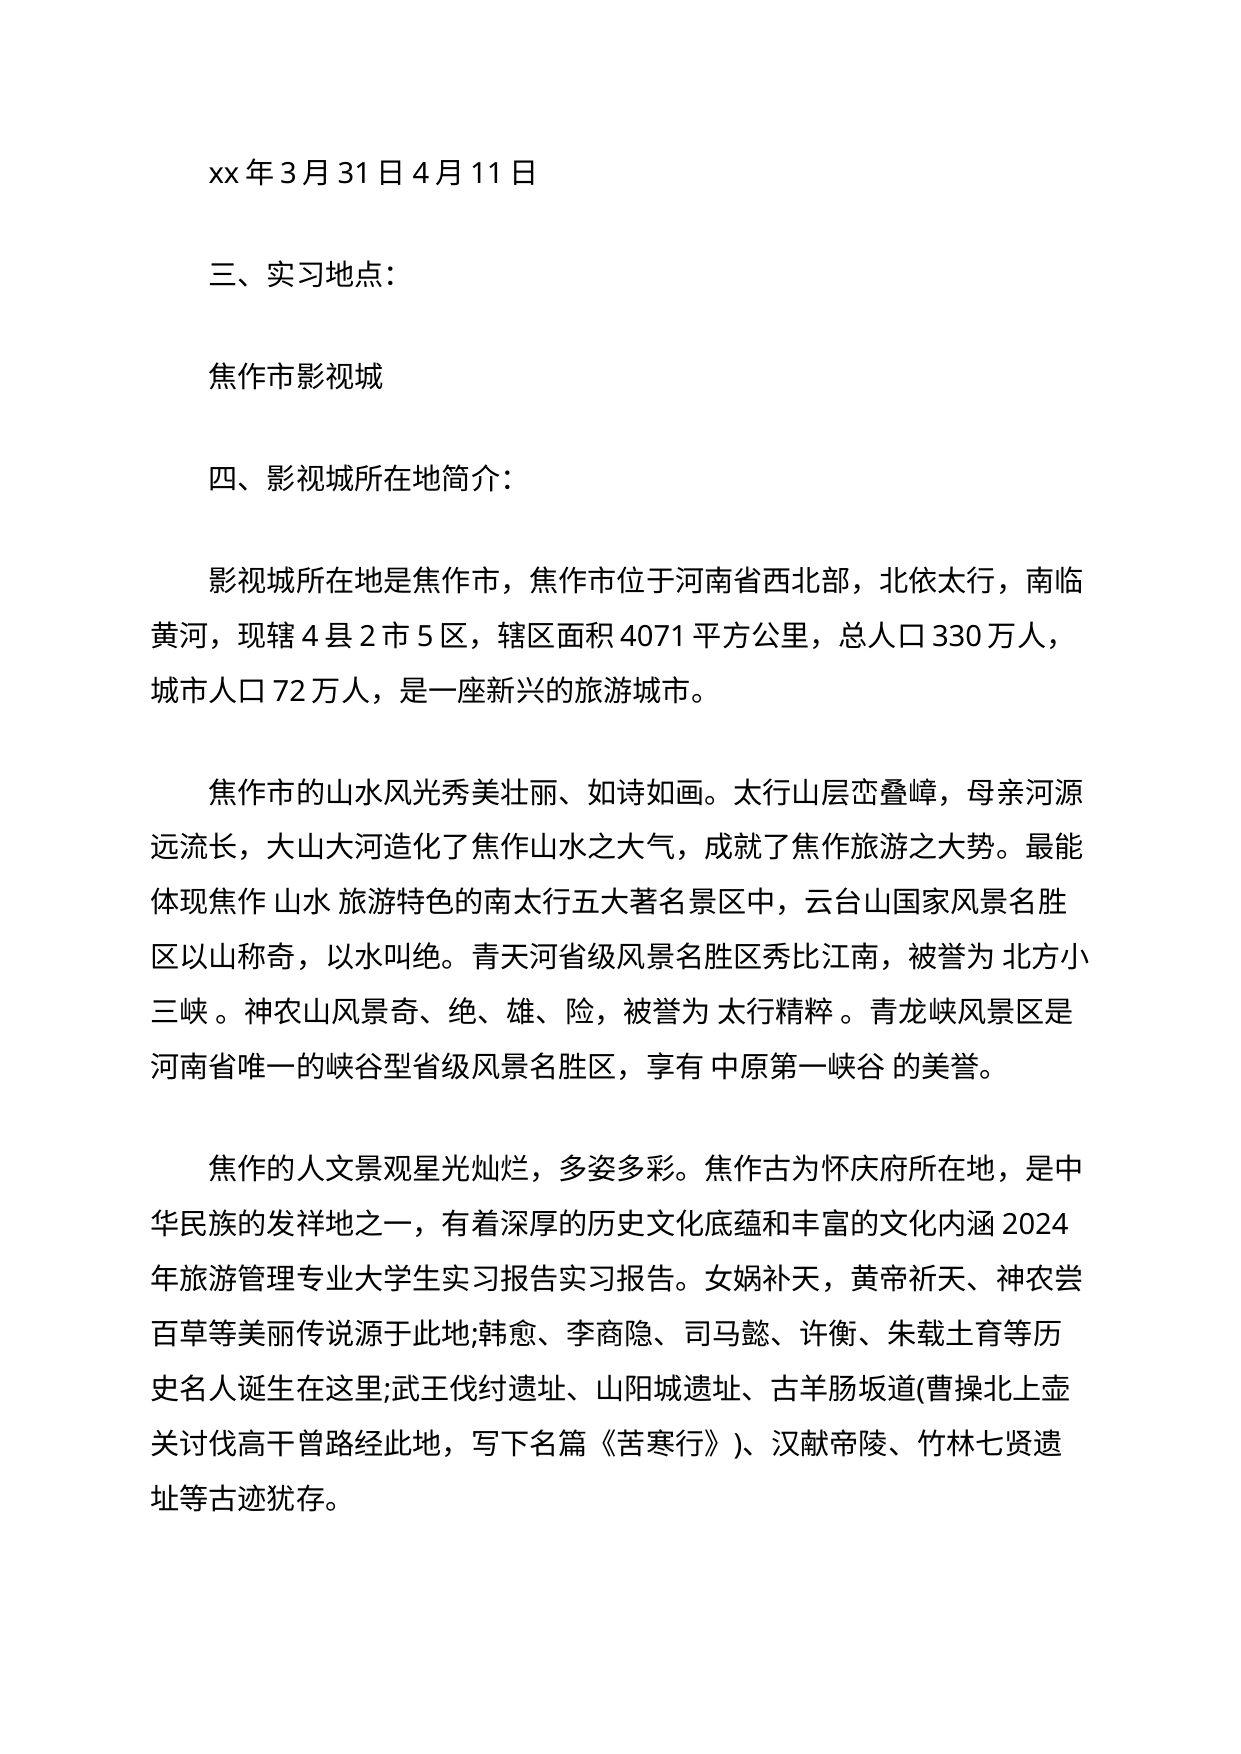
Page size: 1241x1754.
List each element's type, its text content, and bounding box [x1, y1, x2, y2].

text 影视城所在地是焦作市，焦作市位于河南省西北部，北依太行，南临黄河，现辖4县2市5区，辖区面积4071平方公里，总人口330万人，城市人口72万人，是一座新兴的旅游城市。 [150, 557, 1090, 709]
text 焦作市的山水风光秀美壮丽、如诗如画。太行山层峦叠嶂，母亲河源远流长，大山大河造化了焦作山水之大气，成就了焦作旅游之大势。最能体现焦作 山水 旅游特色的南太行五大著名景区中，云台山国家风景名胜区以山称奇，以水叫绝。青天河省级风景名胜区秀比江南，被誉为 北方小三峡 。神农山风景奇、绝、雄、险，被誉为 太行精粹 。青龙峡风景区是河南省唯一的峡谷型省级风景名胜区，享有 中原第一峡谷 的美誉。 [150, 769, 1090, 1086]
text 四、影视城所在地简介： [150, 456, 1090, 498]
text 焦作的人文景观星光灿烂，多姿多彩。焦作古为怀庆府所在地，是中华民族的发祥地之一，有着深厚的历史文化底蕴和丰富的文化内涵2024年旅游管理专业大学生实习报告实习报告。女娲补天，黄帝祈天、神农尝百草等美丽传说源于此地;韩愈、李商隐、司马懿、许衡、朱载土育等历史名人诞生在这里;武王伐纣遗址、山阳城遗址、古羊肠坂道(曹操北上壶关讨伐高干曾路经此地，写下名篇《苦寒行》)、汉献帝陵、竹林七贤遗址等古迹犹存。 [150, 1145, 1090, 1517]
text 三、实习地点： [150, 252, 1090, 294]
text 焦作市影视城 [150, 354, 1090, 396]
text xx年3月31日 4月11日 [150, 150, 1090, 192]
